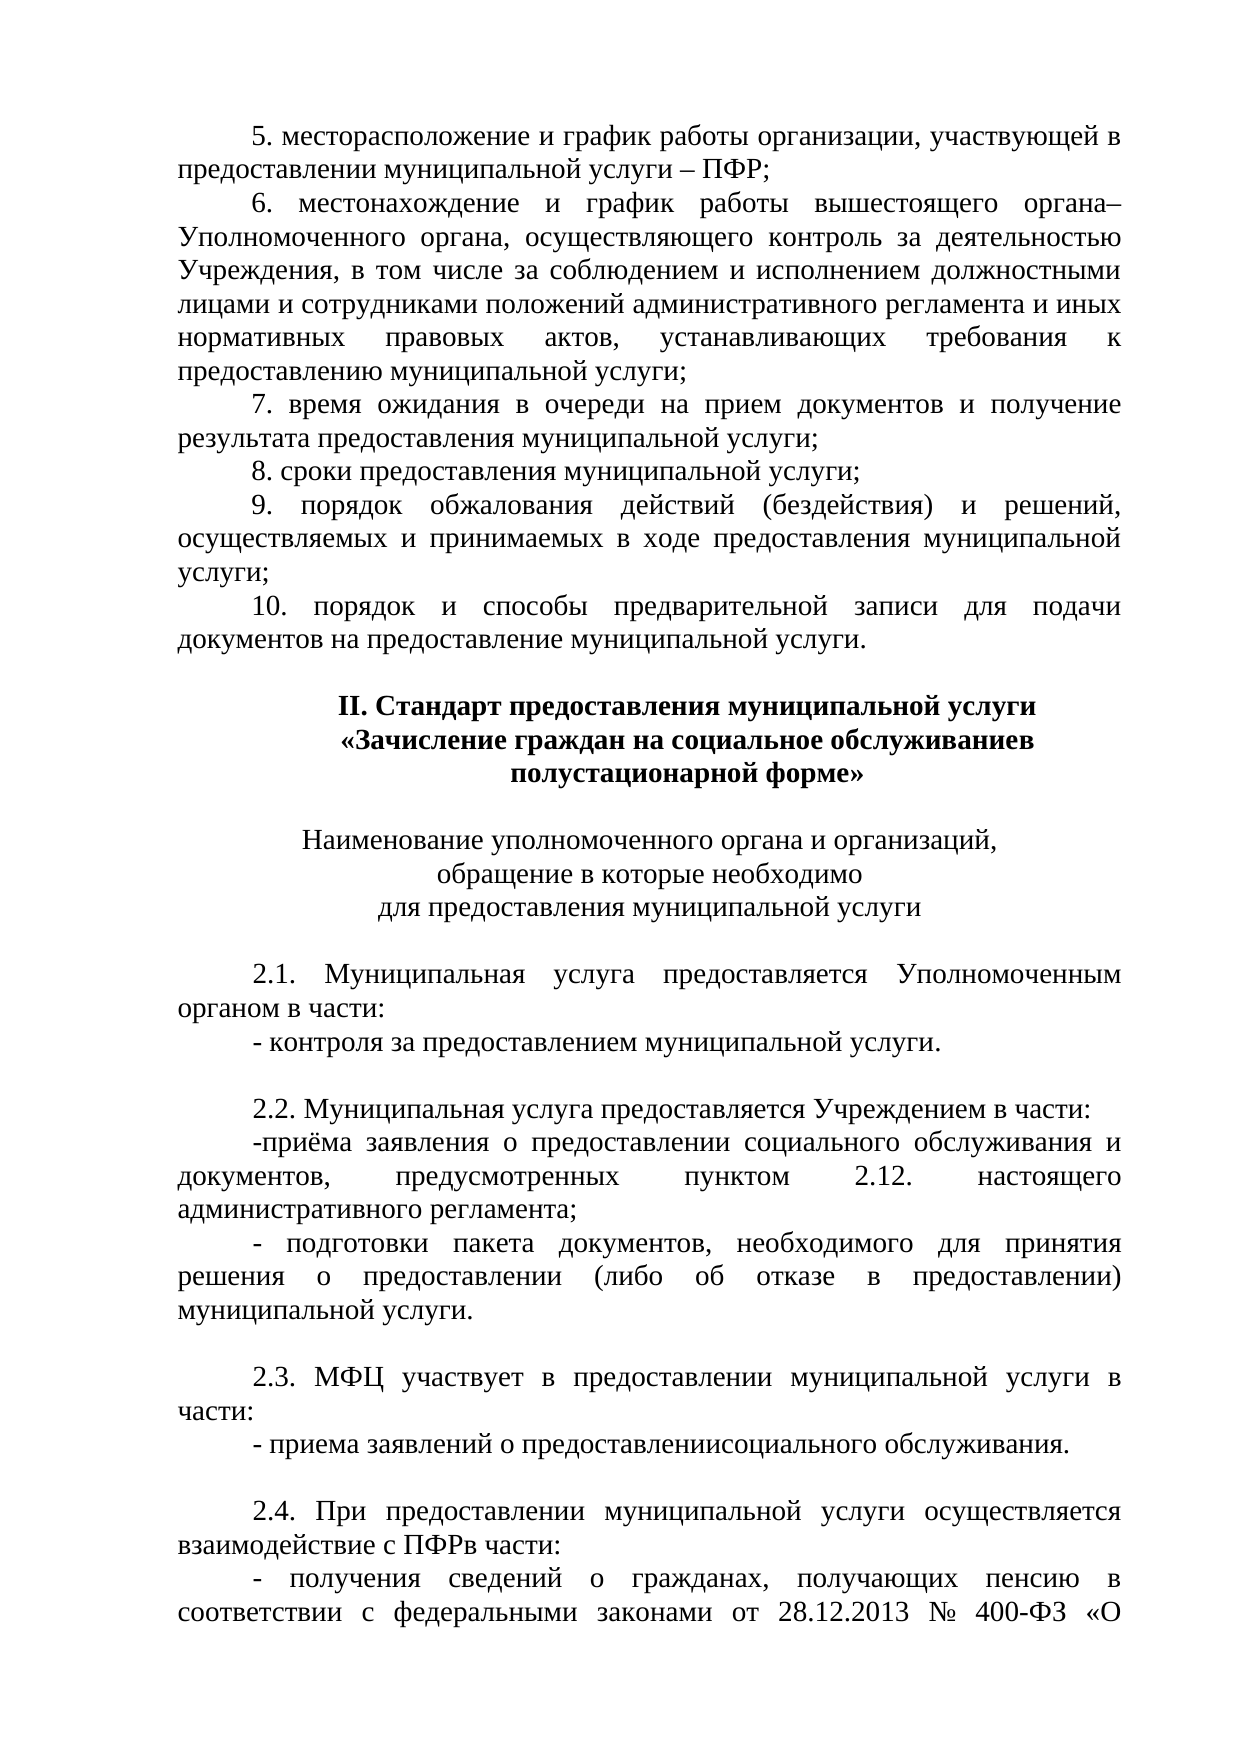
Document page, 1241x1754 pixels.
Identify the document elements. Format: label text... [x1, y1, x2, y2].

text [177, 1560, 1122, 1627]
text 5. месторасположение и график работы организации, участвующей в предоставлении муниципальной услуги – ПФР; [177, 118, 1122, 185]
text 2.2. Муниципальная услуга предоставляется Учреждением в части: [177, 1091, 1122, 1124]
text -приёма заявления о предоставлении социального обслуживания и документов, предусмотренных пунктом 2.12. настоящего административного регламента; [177, 1124, 1122, 1225]
text - подготовки пакета документов, необходимого для принятия решения о предоставлении (либо об отказе в предоставлении) муниципальной услуги. [177, 1225, 1122, 1326]
text - приема заявлений о предоставлениисоциального обслуживания. [177, 1426, 1122, 1460]
text 2.3. МФЦ участвует в предоставлении муниципальной услуги в части: [177, 1359, 1122, 1426]
text 7. время ожидания в очереди на прием документов и получение результата предоставления муниципальной услуги; [177, 386, 1122, 453]
text 10. порядок и способы предварительной записи для подачи документов на предоставление муниципальной услуги. [177, 588, 1122, 655]
text 2.1. Муниципальная услуга предоставляется Уполномоченным органом в части: [177, 957, 1122, 1024]
text для предоставления муниципальной услуги [177, 889, 1122, 923]
text Наименование уполномоченного органа и организаций, [177, 822, 1122, 856]
text 2.4. При предоставлении муниципальной услуги осуществляется взаимодействие с ПФРв части: [177, 1493, 1122, 1560]
text обращение в которые необходимо [177, 856, 1122, 889]
list II. Стандарт предоставления муниципальной услуги «Зачисление граждан на социальное обслуживаниев полустационарной форме» [252, 688, 1122, 789]
text 6. местонахождение и график работы вышестоящего органа–Уполномоченного органа, осуществляющего контроль за деятельностью Учреждения, в том числе за соблюдением и исполнением должностными лицами и сотрудниками положений административного регламента и иных нормативных правовых актов, устанавливающих требования к предоставлению муниципальной услуги; [177, 185, 1122, 386]
text 8. сроки предоставления муниципальной услуги; [177, 453, 1122, 487]
text 9. порядок обжалования действий (бездействия) и решений, осуществляемых и принимаемых в ходе предоставления муниципальной услуги; [177, 487, 1122, 588]
text - контроля за предоставлением муниципальной услуги. [177, 1024, 1122, 1057]
